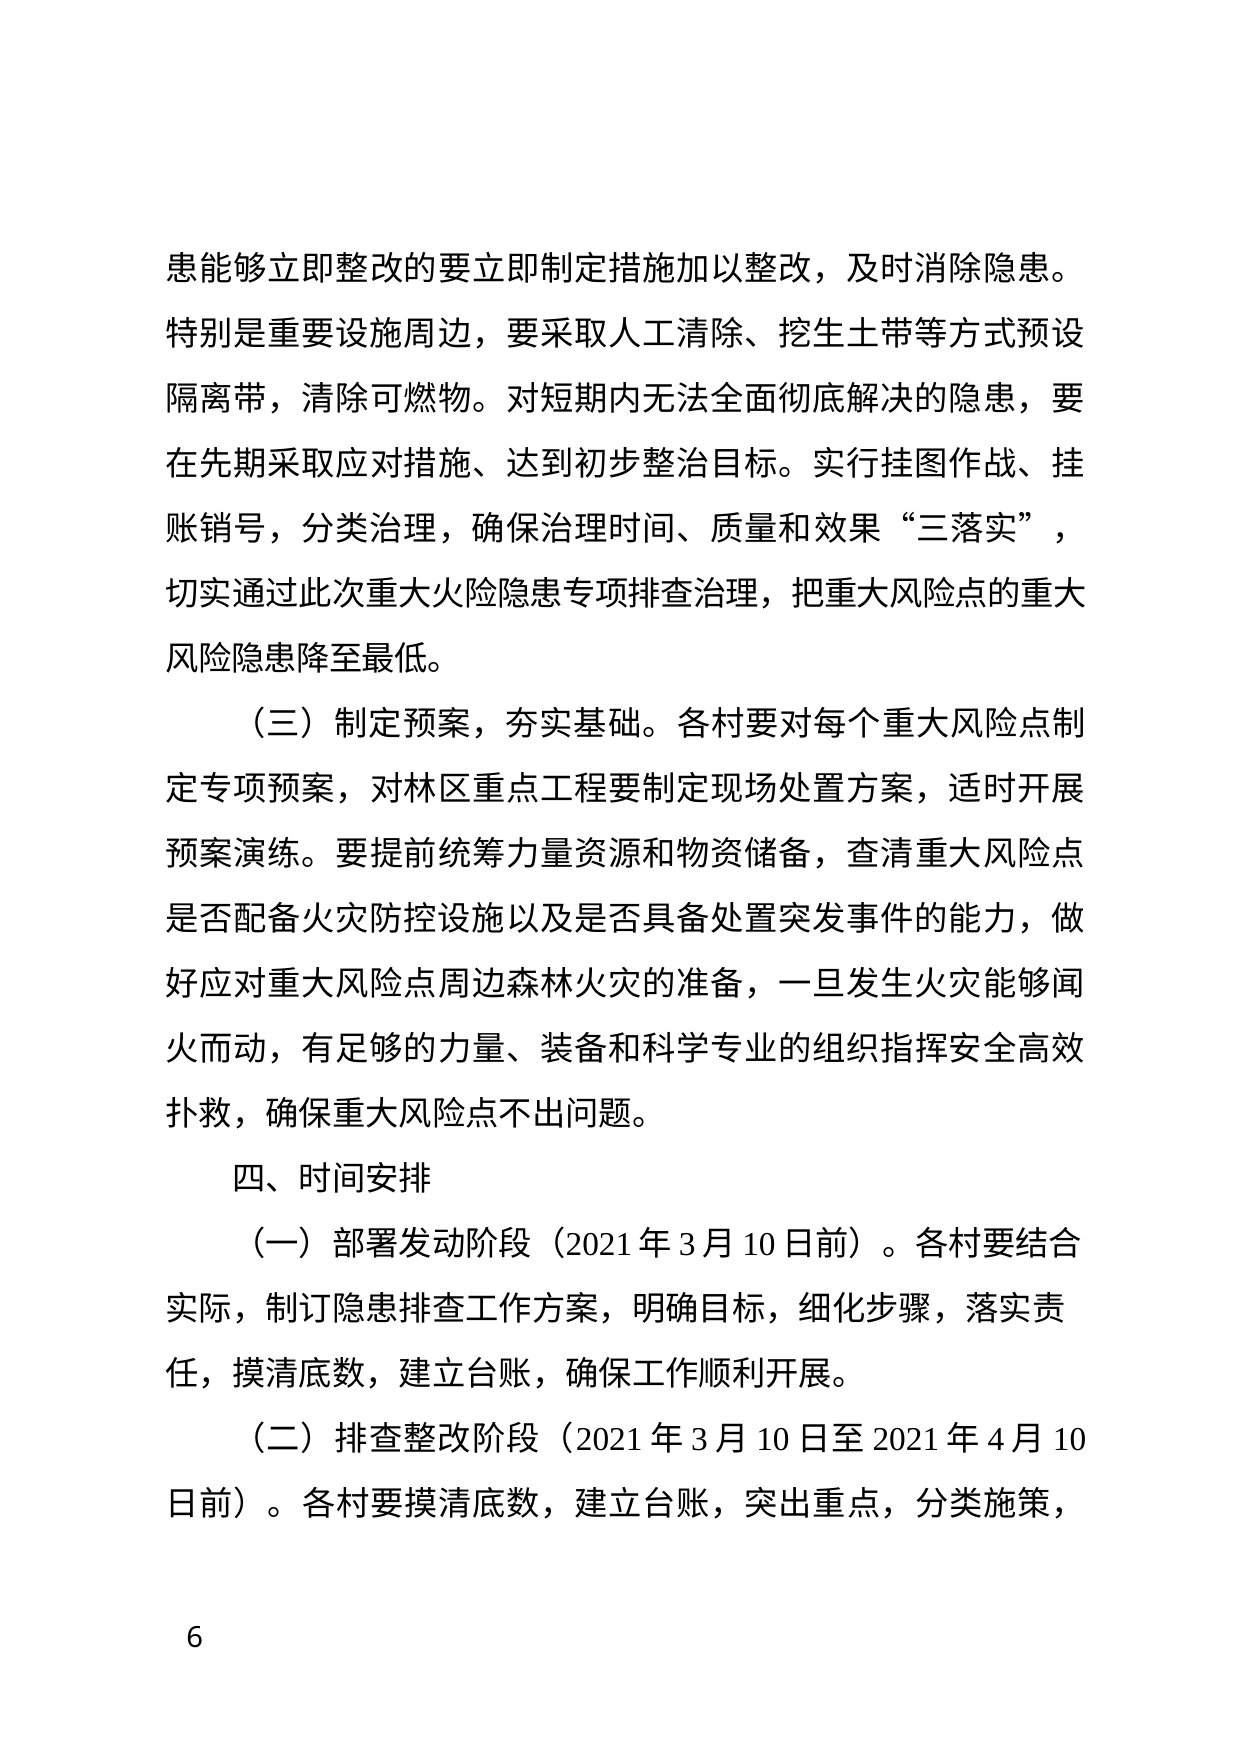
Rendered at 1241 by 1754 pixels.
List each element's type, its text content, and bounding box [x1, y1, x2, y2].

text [165, 233, 1087, 688]
text （一）部署发动阶段（2021年3月10日前）。各村要结合实际，制订隐患排查工作方案，明确目标，细化步骤，落实责任，摸清底数，建立台账，确保工作顺利开展。 [165, 1208, 1087, 1403]
text 四、时间安排 [165, 1143, 1087, 1208]
text （三）制定预案，夯实基础。各村要对每个重大风险点制定专项预案，对林区重点工程要制定现场处置方案，适时开展预案演练。要提前统筹力量资源和物资储备，查清重大风险点是否配备火灾防控设施以及是否具备处置突发事件的能力，做好应对重大风险点周边森林火灾的准备，一旦发生火灾能够闻火而动，有足够的力量、装备和科学专业的组织指挥安全高效扑救，确保重大风险点不出问题。 [165, 688, 1087, 1143]
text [165, 1403, 1087, 1533]
